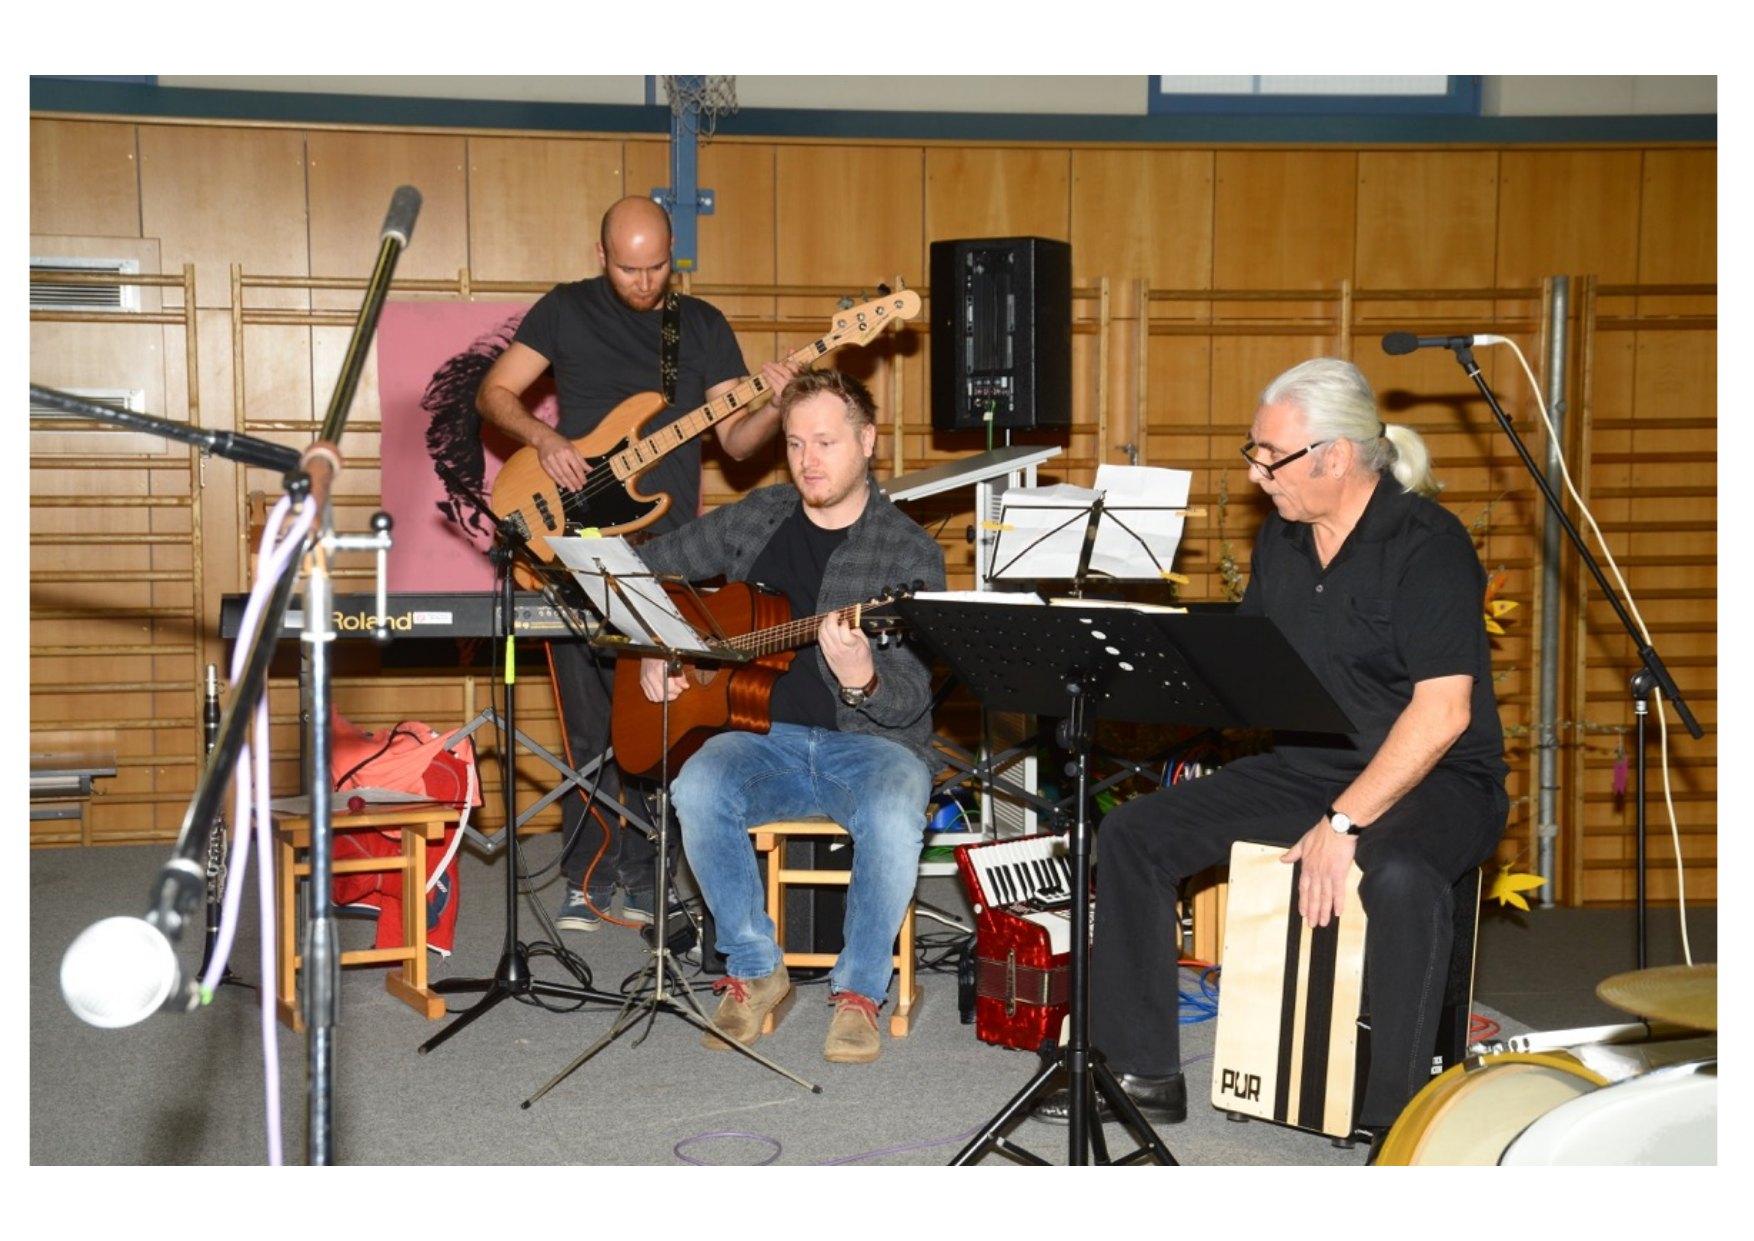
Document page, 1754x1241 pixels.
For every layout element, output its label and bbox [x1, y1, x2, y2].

picture [29, 75, 1718, 1166]
